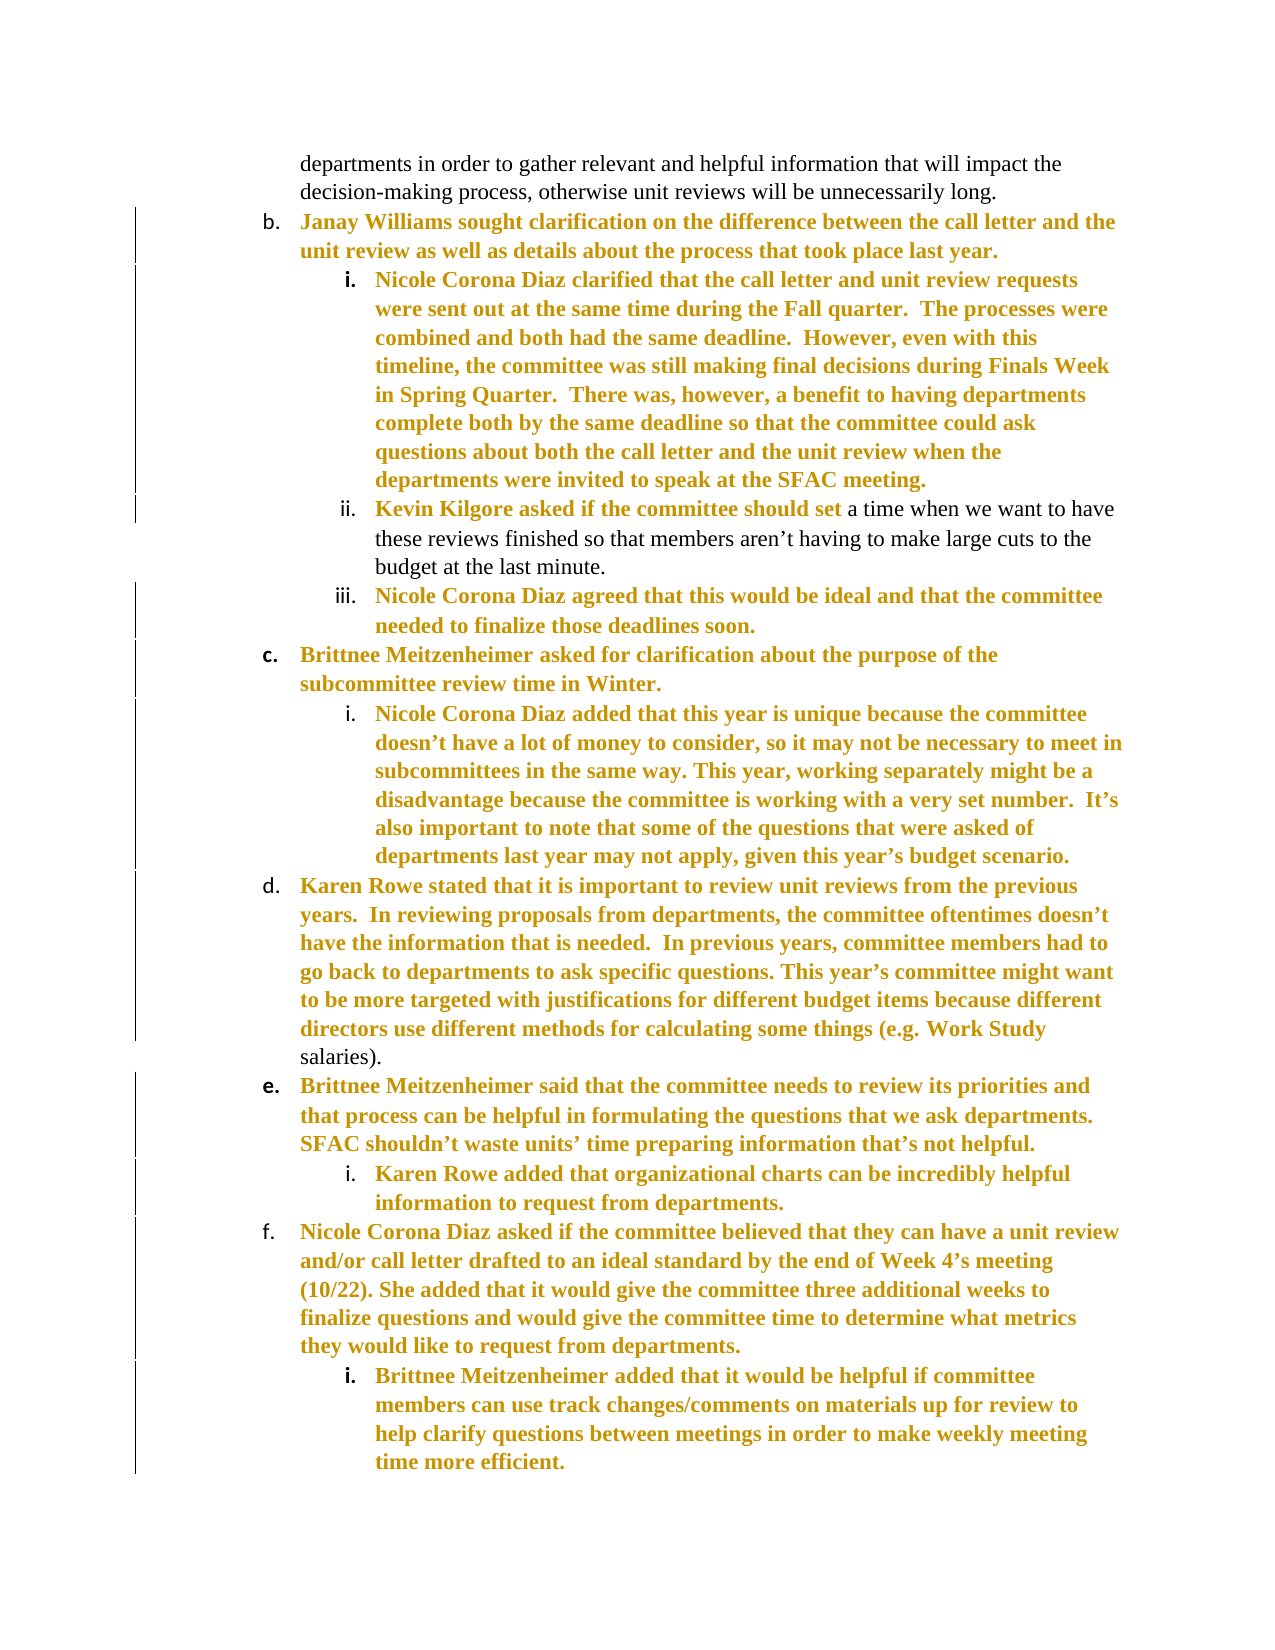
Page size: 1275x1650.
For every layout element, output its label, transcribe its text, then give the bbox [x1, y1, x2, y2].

list Karen Rowe added that organizational charts can be incredibly helpful information to request from departments. [356, 1159, 1125, 1215]
list Nicole Corona Diaz clarified that the call letter and unit review requests were sent out at the same time during the Fall quarter. The processes were combined and both had the same deadline. However, even with this timeline, the committee was still making final decisions during Finals Week in Spring Quarter. There was, however, a benefit to having departments complete both by the same deadline so that the committee could ask questions about both the call letter and the unit review when the departments were invited to speak at the SFAC meeting. [356, 265, 1125, 492]
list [262, 150, 1125, 205]
list Nicole Corona Diaz asked if the committee believed that they can have a unit review and/or call letter drafted to an ideal standard by the end of Week 4’s meeting (10/22). She added that it would give the committee three additional weeks to finalize questions and would give the committee time to determine what metrics they would like to request from departments. [262, 1217, 1125, 1359]
list Karen Rowe stated that it is important to review unit reviews from the previous years. In reviewing proposals from departments, the committee oftentimes doesn’t have the information that is needed. In previous years, committee members had to go back to departments to ask specific questions. This year’s committee might want to be more targeted with justifications for different budget items because different directors use different methods for calculating some things (e.g. Work Study salaries). [262, 871, 1125, 1069]
list Janay Williams sought clarification on the difference between the call letter and the unit review as well as details about the process that took place last year. [262, 207, 1125, 263]
list Brittnee Meitzenheimer added that it would be helpful if committee members can use track changes/comments on materials up for review to help clarify questions between meetings in order to make weekly meeting time more efficient. [356, 1361, 1125, 1474]
list Nicole Corona Diaz added that this year is unique because the committee doesn’t have a lot of money to consider, so it may not be necessary to meet in subcommittees in the same way. This year, working separately might be a disadvantage because the committee is working with a very set number. It’s also important to note that some of the questions that were asked of departments last year may not apply, given this year’s budget scenario. [356, 699, 1125, 869]
list Brittnee Meitzenheimer asked for clarification about the purpose of the subcommittee review time in Winter. [262, 640, 1125, 697]
list Nicole Corona Diaz agreed that this would be ideal and that the committee needed to finalize those deadlines soon. [356, 582, 1125, 638]
list Kevin Kilgore asked if the committee should set a time when we want to have these reviews finished so that members aren’t having to make large cuts to the budget at the last minute. [356, 494, 1125, 579]
list Brittnee Meitzenheimer said that the committee needs to review its priorities and that process can be helpful in formulating the questions that we ask departments. SFAC shouldn’t waste units’ time preparing information that’s not helpful. [262, 1072, 1125, 1157]
